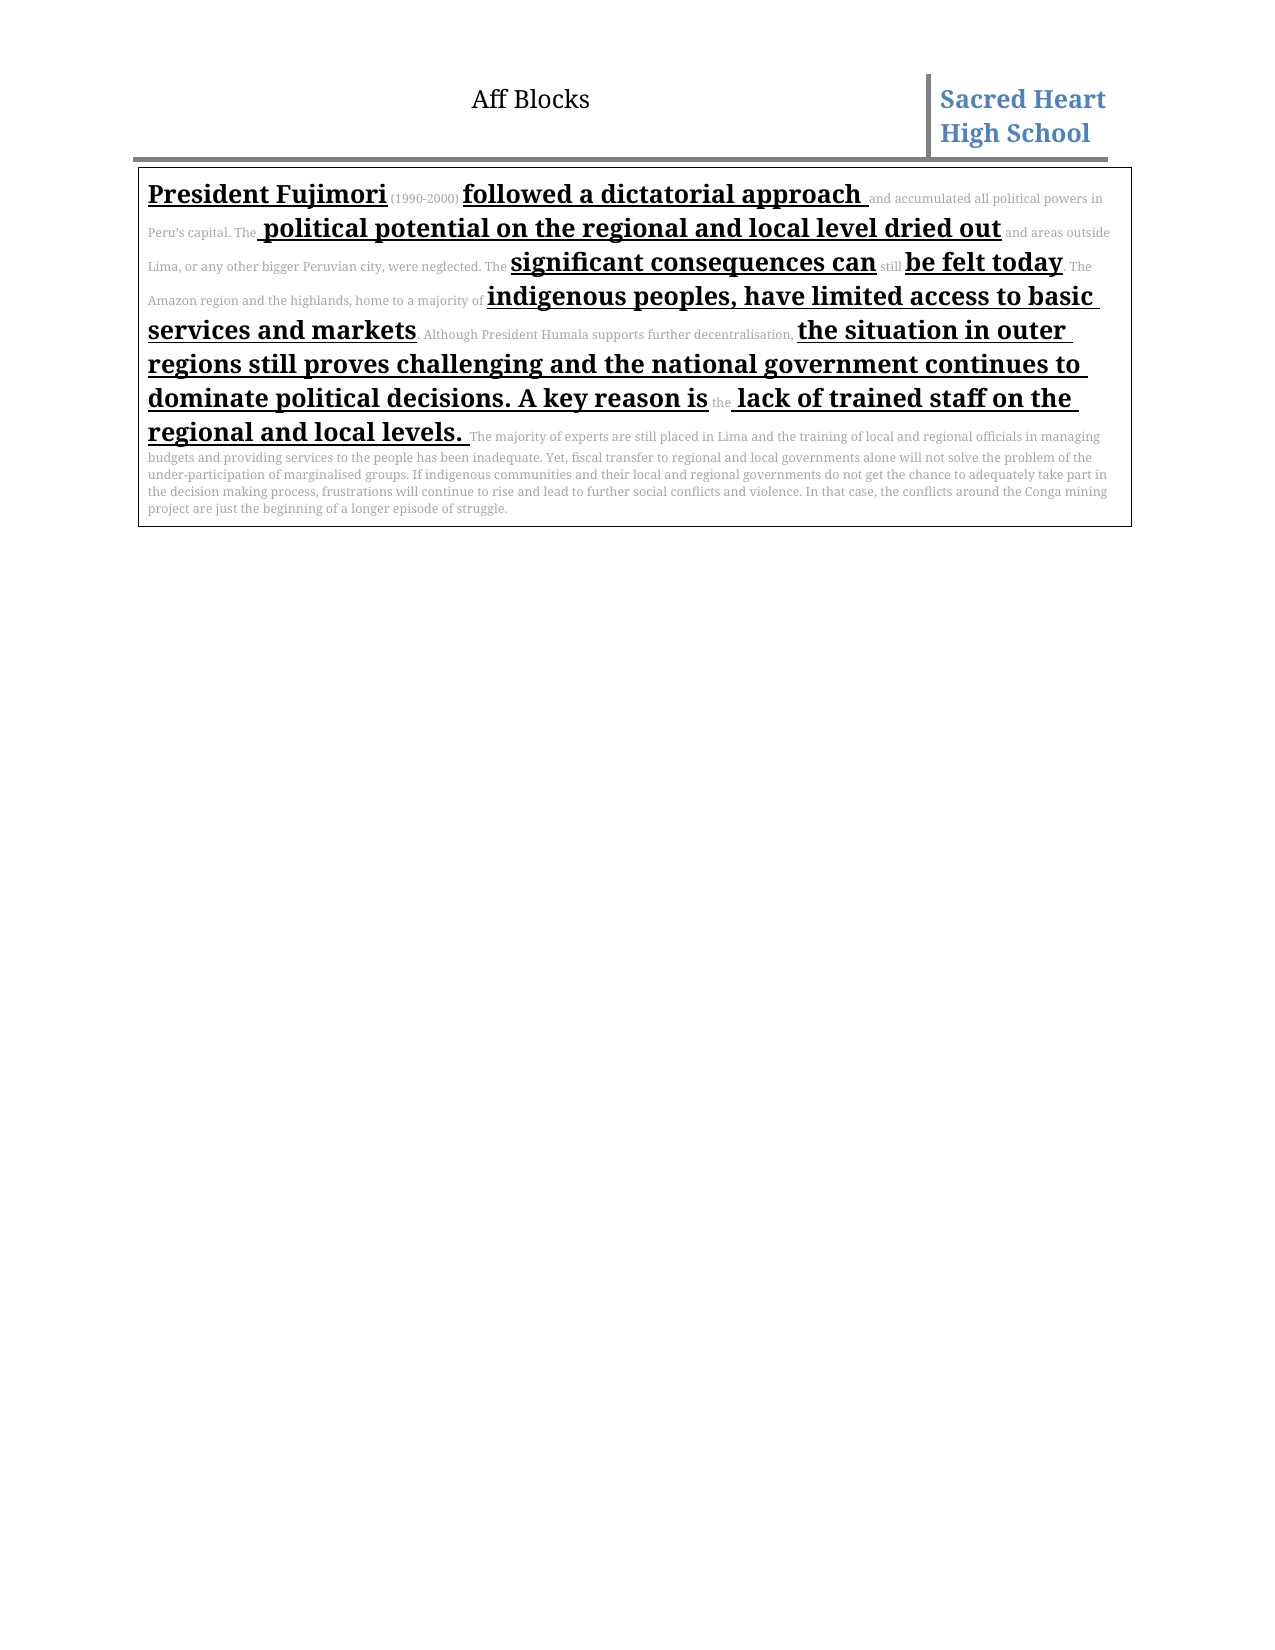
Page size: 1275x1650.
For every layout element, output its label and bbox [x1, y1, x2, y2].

text [139, 168, 1131, 526]
